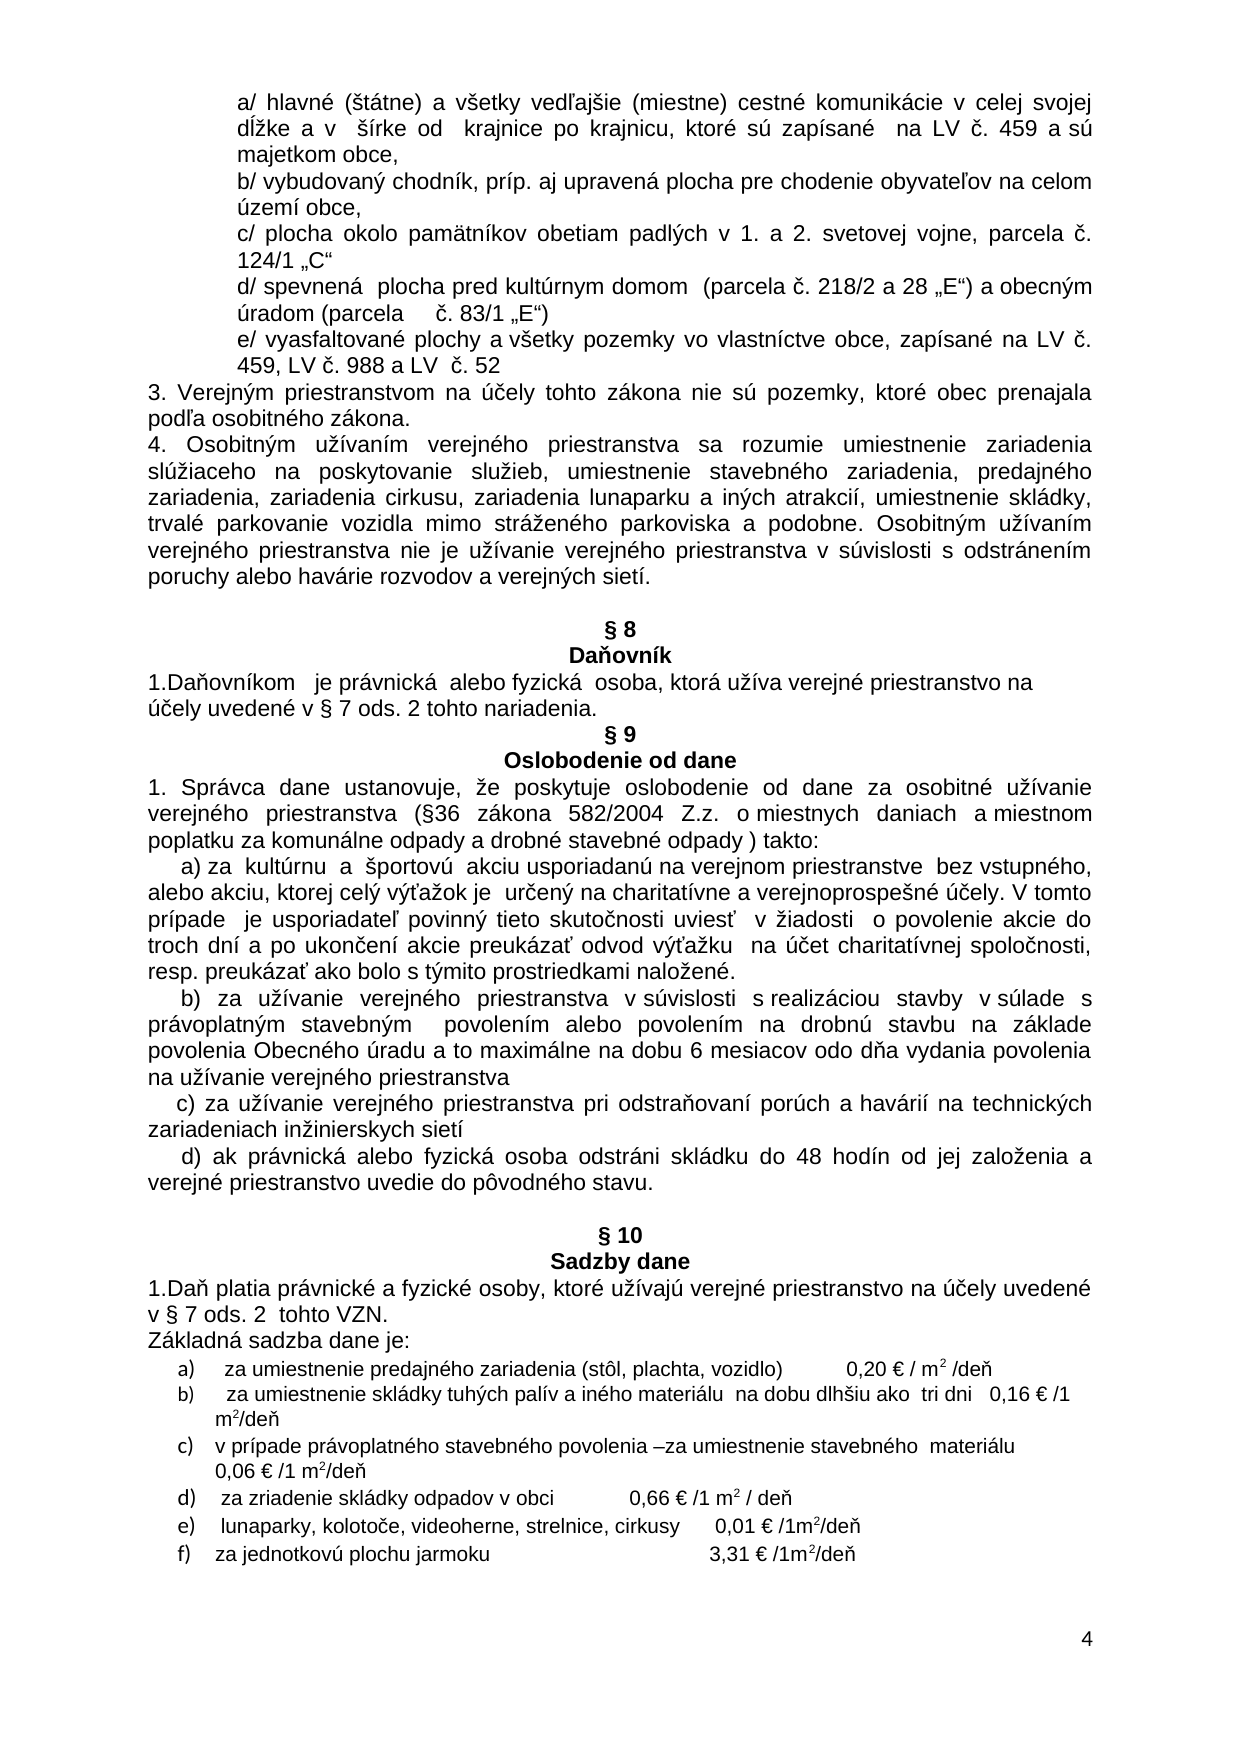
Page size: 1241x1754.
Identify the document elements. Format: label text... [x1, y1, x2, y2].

list lunaparky, kolotoče, videoherne, strelnice, cirkusy 0,01 € /1m2/deň [177, 1511, 1092, 1539]
list za umiestnenie predajného zariadenia (stôl, plachta, vozidlo) 0,20 € / m2 /deň [177, 1354, 1092, 1382]
text a/ hlavné (štátne) a všetky vedľajšie (miestne) cestné komunikácie v celej svojej dĺžke a v šírke od krajnice po krajnicu, ktoré sú zapísané na LV č. 459 a sú majetkom obce, [237, 89, 1092, 168]
text b/ vybudovaný chodník, príp. aj upravená plocha pre chodenie obyvateľov na celom území obce, [237, 168, 1092, 220]
text Základná sadzba dane je: [148, 1327, 1092, 1354]
text b) za užívanie verejného priestranstva v súvislosti s realizáciou stavby v súlade s právoplatným stavebným povolením alebo povolením na drobnú stavbu na základe povolenia Obecného úradu a to maximálne na dobu 6 mesiacov odo dňa vydania povolenia na užívanie verejného priestranstva [148, 985, 1092, 1090]
list za jednotkovú plochu jarmoku 3,31 € /1m2/deň [177, 1539, 1092, 1567]
text 1.Daňovníkom je právnická alebo fyzická osoba, ktorá užíva verejné priestranstvo na účely uvedené v § 7 ods. 2 tohto nariadenia. [148, 668, 1092, 721]
text c) za užívanie verejného priestranstva pri odstraňovaní porúch a havárií na technických zariadeniach inžinierskych sietí [148, 1090, 1092, 1143]
text d/ spevnená plocha pred kultúrnym domom (parcela č. 218/2 a 28 „E“) a obecným úradom (parcela č. 83/1 „E“) [237, 273, 1092, 326]
text § 9 Oslobodenie od dane [148, 721, 1092, 774]
text § 8 Daňovník [148, 616, 1092, 668]
text Sadzby dane [148, 1248, 1092, 1274]
text d) ak právnická alebo fyzická osoba odstráni skládku do 48 hodín od jej založenia a verejné priestranstvo uvedie do pôvodného stavu. [148, 1143, 1092, 1196]
text c/ plocha okolo pamätníkov obetiam padlých v 1. a 2. svetovej vojne, parcela č. 124/1 „C“ [237, 220, 1092, 273]
text e/ vyasfaltované plochy a všetky pozemky vo vlastníctve obce, zapísané na LV č. 459, LV č. 988 a LV č. 52 [237, 326, 1092, 378]
text 1. Správca dane ustanovuje, že poskytuje oslobodenie od dane za osobitné užívanie verejného priestranstva (§36 zákona 582/2004 Z.z. o miestnych daniach a miestnom poplatku za komunálne odpady a drobné stavebné odpady ) takto: [148, 774, 1092, 853]
text 4. Osobitným užívaním verejného priestranstva sa rozumie umiestnenie zariadenia slúžiaceho na poskytovanie služieb, umiestnenie stavebného zariadenia, predajného zariadenia, zariadenia cirkusu, zariadenia lunaparku a iných atrakcií, umiestnenie skládky, trvalé parkovanie vozidla mimo stráženého parkoviska a podobne. Osobitným užívaním verejného priestranstva nie je užívanie verejného priestranstva v súvislosti s odstránením poruchy alebo havárie rozvodov a verejných sietí. [148, 431, 1092, 589]
list za zriadenie skládky odpadov v obci 0,66 € /1 m2 / deň [177, 1483, 1092, 1511]
list za umiestnenie skládky tuhých palív a iného materiálu na dobu dlhšiu ako tri dni 0,16 € /1 m2/deň [177, 1382, 1092, 1431]
text § 10 [148, 1222, 1092, 1248]
text 1.Daň platia právnické a fyzické osoby, ktoré užívajú verejné priestranstvo na účely uvedené v § 7 ods. 2 tohto VZN. [148, 1274, 1092, 1327]
text a) za kultúrnu a športovú akciu usporiadanú na verejnom priestranstve bez vstupného, alebo akciu, ktorej celý výťažok je určený na charitatívne a verejnoprospešné účely. V tomto prípade je usporiadateľ povinný tieto skutočnosti uviesť v žiadosti o povolenie akcie do troch dní a po ukončení akcie preukázať odvod výťažku na účet charitatívnej spoločnosti, resp. preukázať ako bolo s týmito prostriedkami naložené. [148, 853, 1092, 985]
text 3. Verejným priestranstvom na účely tohto zákona nie sú pozemky, ktoré obec prenajala podľa osobitného zákona. [148, 378, 1092, 431]
list v prípade právoplatného stavebného povolenia –za umiestnenie stavebného materiálu 0,06 € /1 m2/deň [177, 1431, 1092, 1483]
